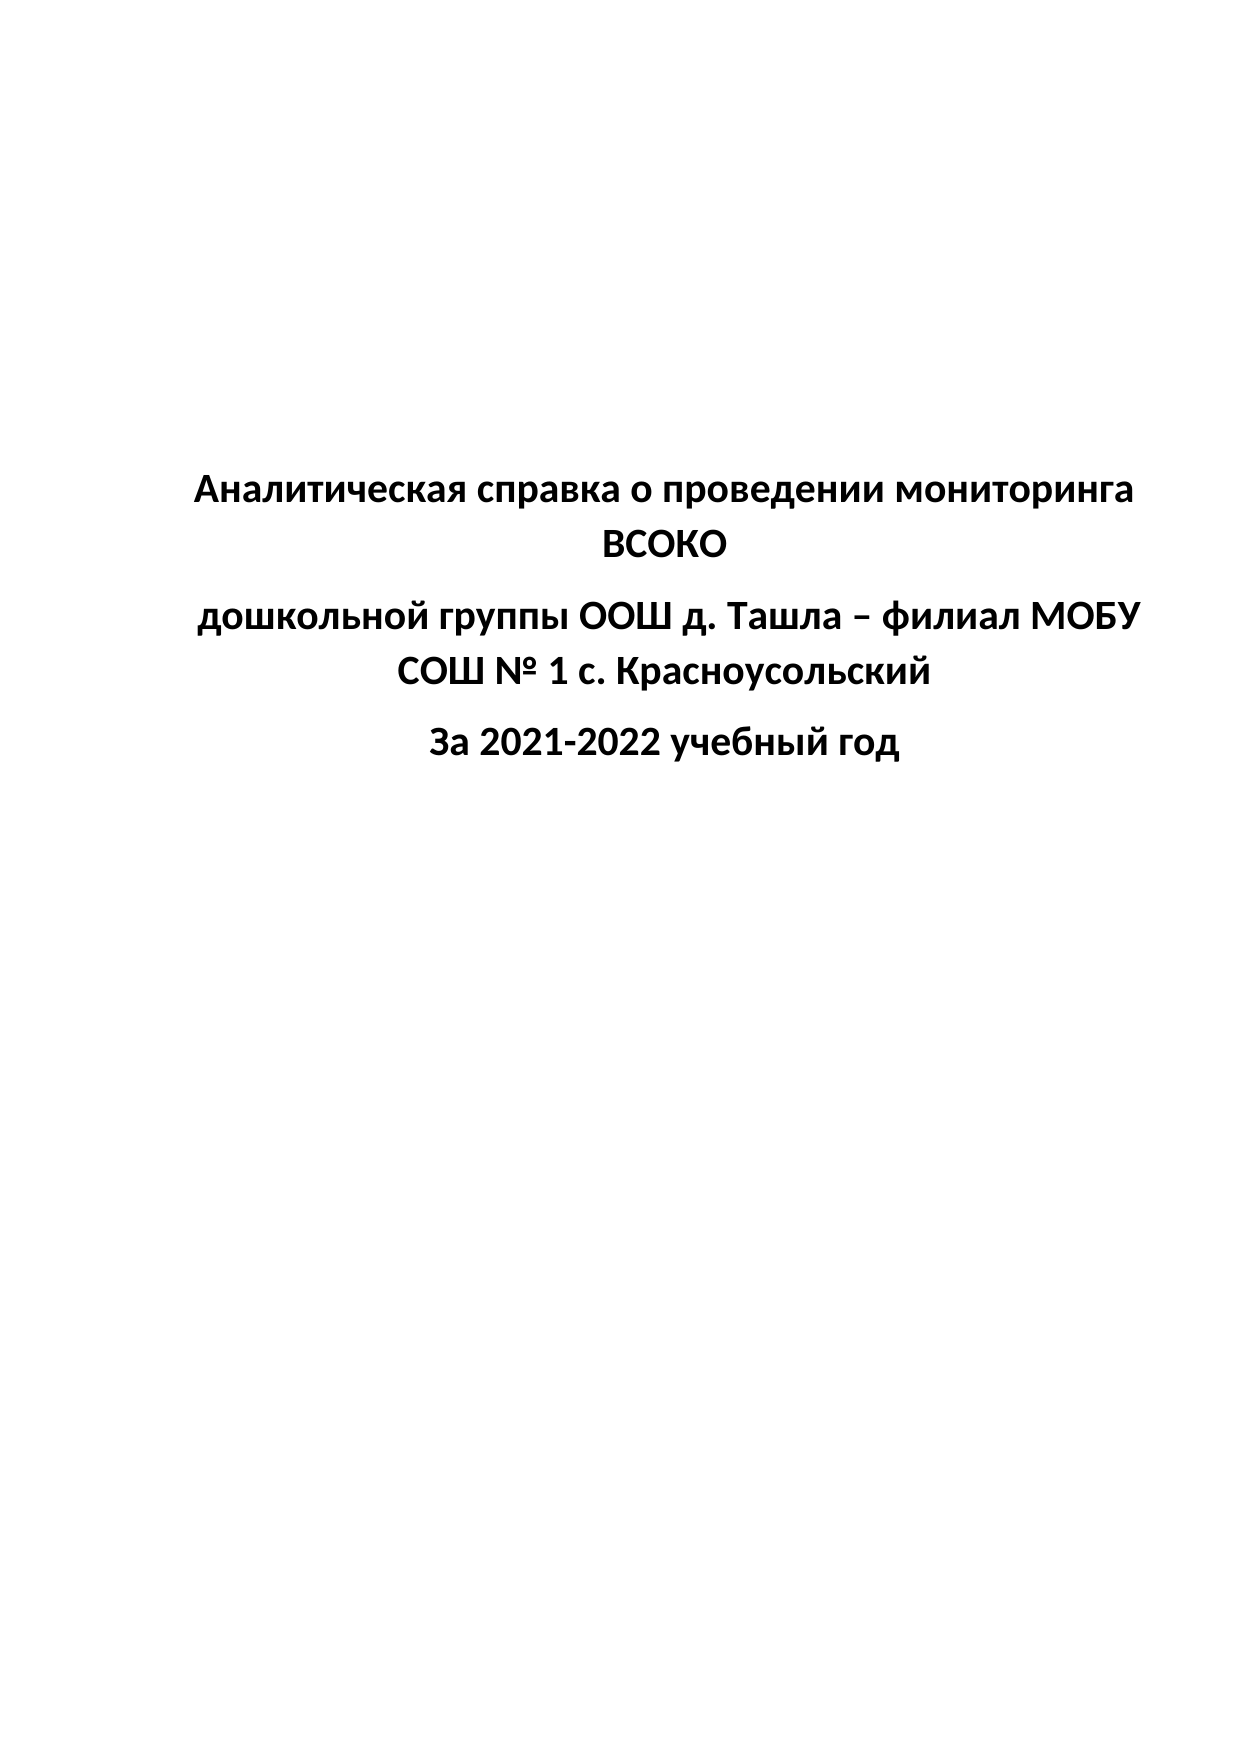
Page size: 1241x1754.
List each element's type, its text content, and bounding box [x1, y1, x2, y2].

text Аналитическая справка о проведении мониторинга ВСОКО [177, 462, 1152, 568]
text За 2021-2022 учебный год [177, 715, 1152, 766]
text дошкольной группы ООШ д. Ташла – филиал МОБУ СОШ № 1 с. Красноусольский [177, 589, 1152, 695]
